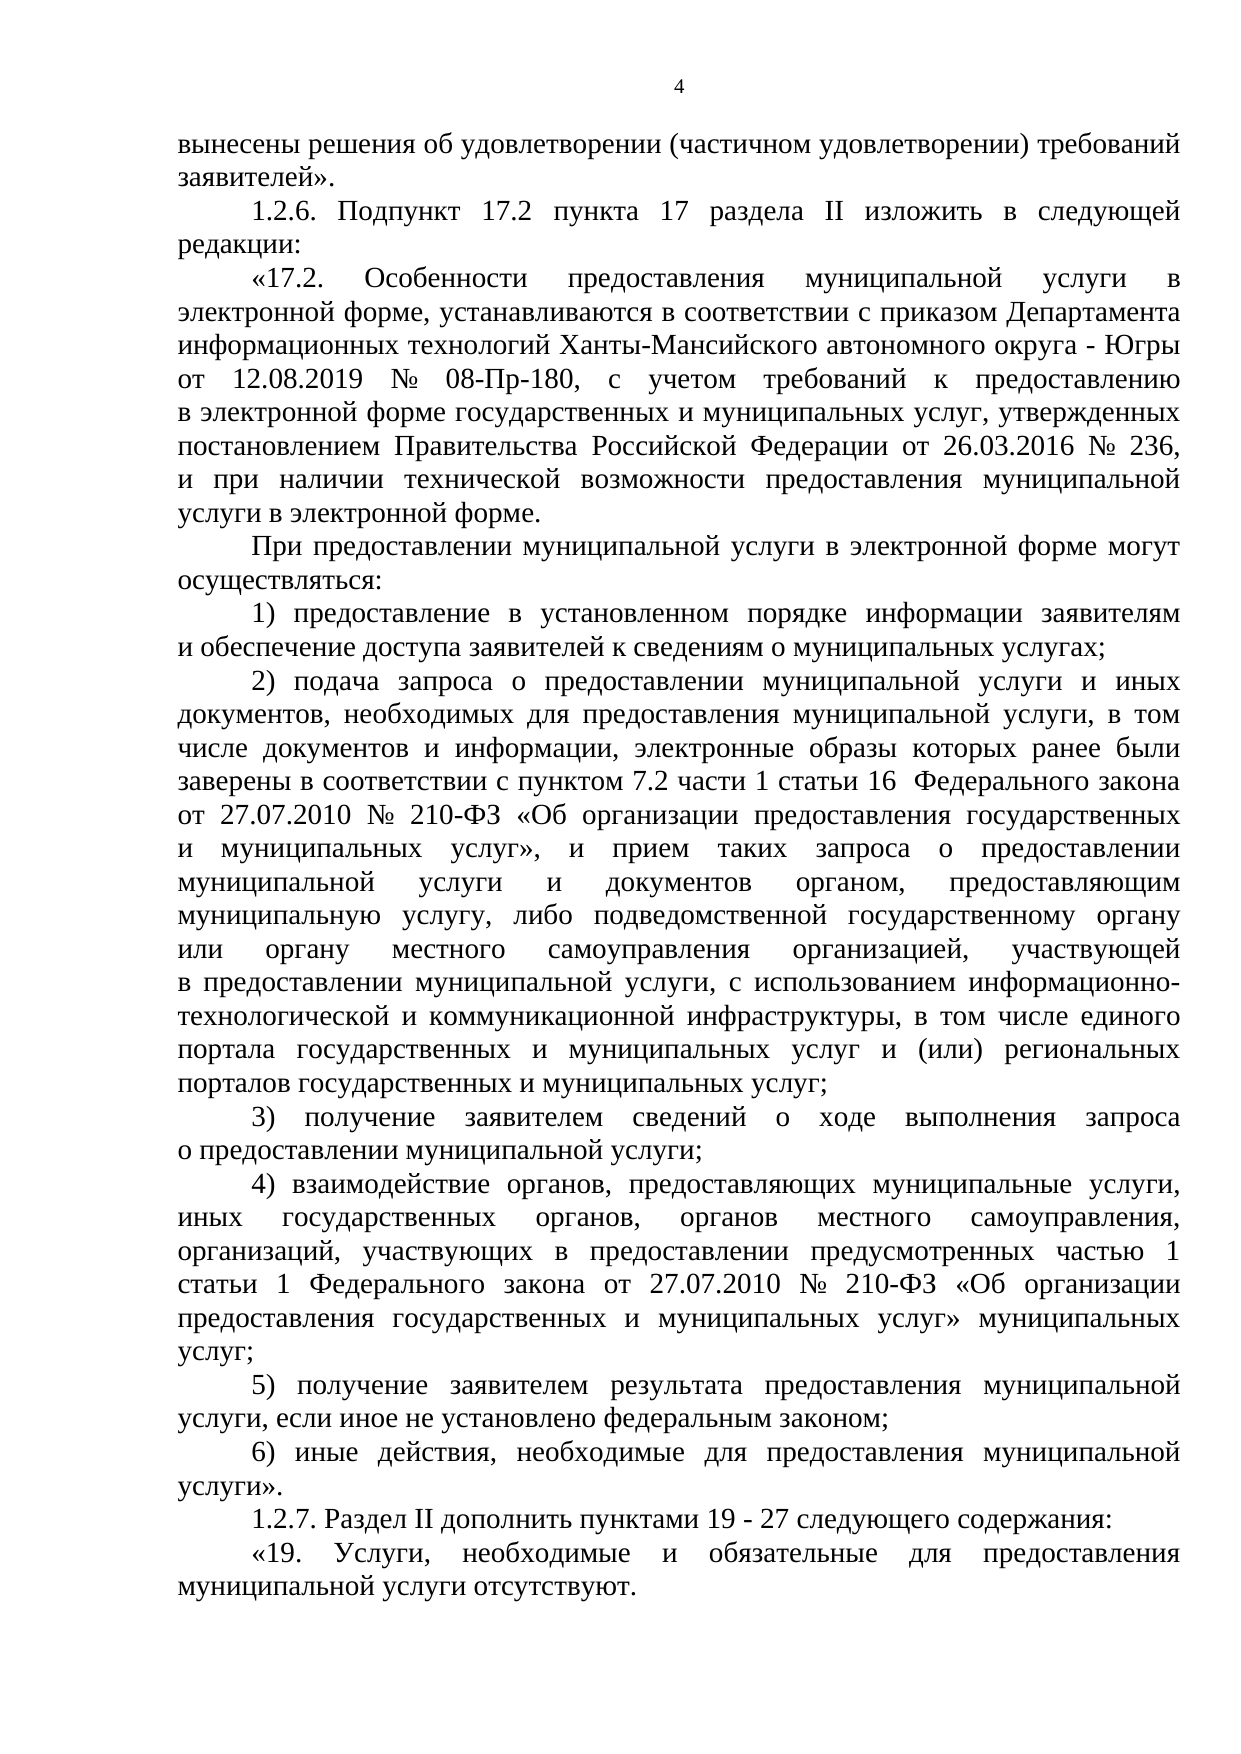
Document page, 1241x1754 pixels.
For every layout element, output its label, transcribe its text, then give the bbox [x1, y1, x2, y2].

text При предоставлении муниципальной услуги в электронной форме могут осуществляться: [177, 528, 1181, 596]
text «17.2. Особенности предоставления муниципальной услуги в электронной форме, устанавливаются в соответствии с приказом Департамента информационных технологий Ханты-Мансийского автономного округа - Югры от 12.08.2019 № 08-Пр-180, с учетом требований к предоставлению в электронной форме государственных и муниципальных услуг, утвержденных постановлением Правительства Российской Федерации от 26.03.2016 № 236, и при наличии технической возможности предоставления муниципальной услуги в электронной форме. [177, 260, 1181, 528]
text 4) взаимодействие органов, предоставляющих муниципальные услуги, иных государственных органов, органов местного самоуправления, организаций, участвующих в предоставлении предусмотренных частью 1 статьи 1 Федерального закона от 27.07.2010 № 210-ФЗ «Об организации предоставления государственных и муниципальных услуг» муниципальных услуг; [177, 1166, 1181, 1367]
text 2) подача запроса о предоставлении муниципальной услуги и иных документов, необходимых для предоставления муниципальной услуги, в том числе документов и информации, электронные образы которых ранее были заверены в соответствии с пунктом 7.2 части 1 статьи 16 Федерального закона от 27.07.2010 № 210-ФЗ «Об организации предоставления государственных и муниципальных услуг», и прием таких запроса о предоставлении муниципальной услуги и документов органом, предоставляющим муниципальную услугу, либо подведомственной государственному органу или органу местного самоуправления организацией, участвующей в предоставлении муниципальной услуги, с использованием информационно-технологической и коммуникационной инфраструктуры, в том числе единого портала государственных и муниципальных услуг и (или) региональных порталов государственных и муниципальных услуг; [177, 663, 1181, 1099]
text «19. Услуги, необходимые и обязательные для предоставления муниципальной услуги отсутствуют. [177, 1535, 1181, 1602]
text 3) получение заявителем сведений о ходе выполнения запроса о предоставлении муниципальной услуги; [177, 1099, 1181, 1166]
text 1.2.7. Раздел II дополнить пунктами 19 - 27 следующего содержания: [177, 1501, 1181, 1535]
text 5) получение заявителем результата предоставления муниципальной услуги, если иное не установлено федеральным законом; [177, 1367, 1181, 1434]
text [177, 126, 1181, 193]
text 6) иные действия, необходимые для предоставления муниципальной услуги». [177, 1434, 1181, 1501]
text 1) предоставление в установленном порядке информации заявителям и обеспечение доступа заявителей к сведениям о муниципальных услугах; [177, 596, 1181, 663]
text 1.2.6. Подпункт 17.2 пункта 17 раздела II изложить в следующей редакции: [177, 193, 1181, 260]
